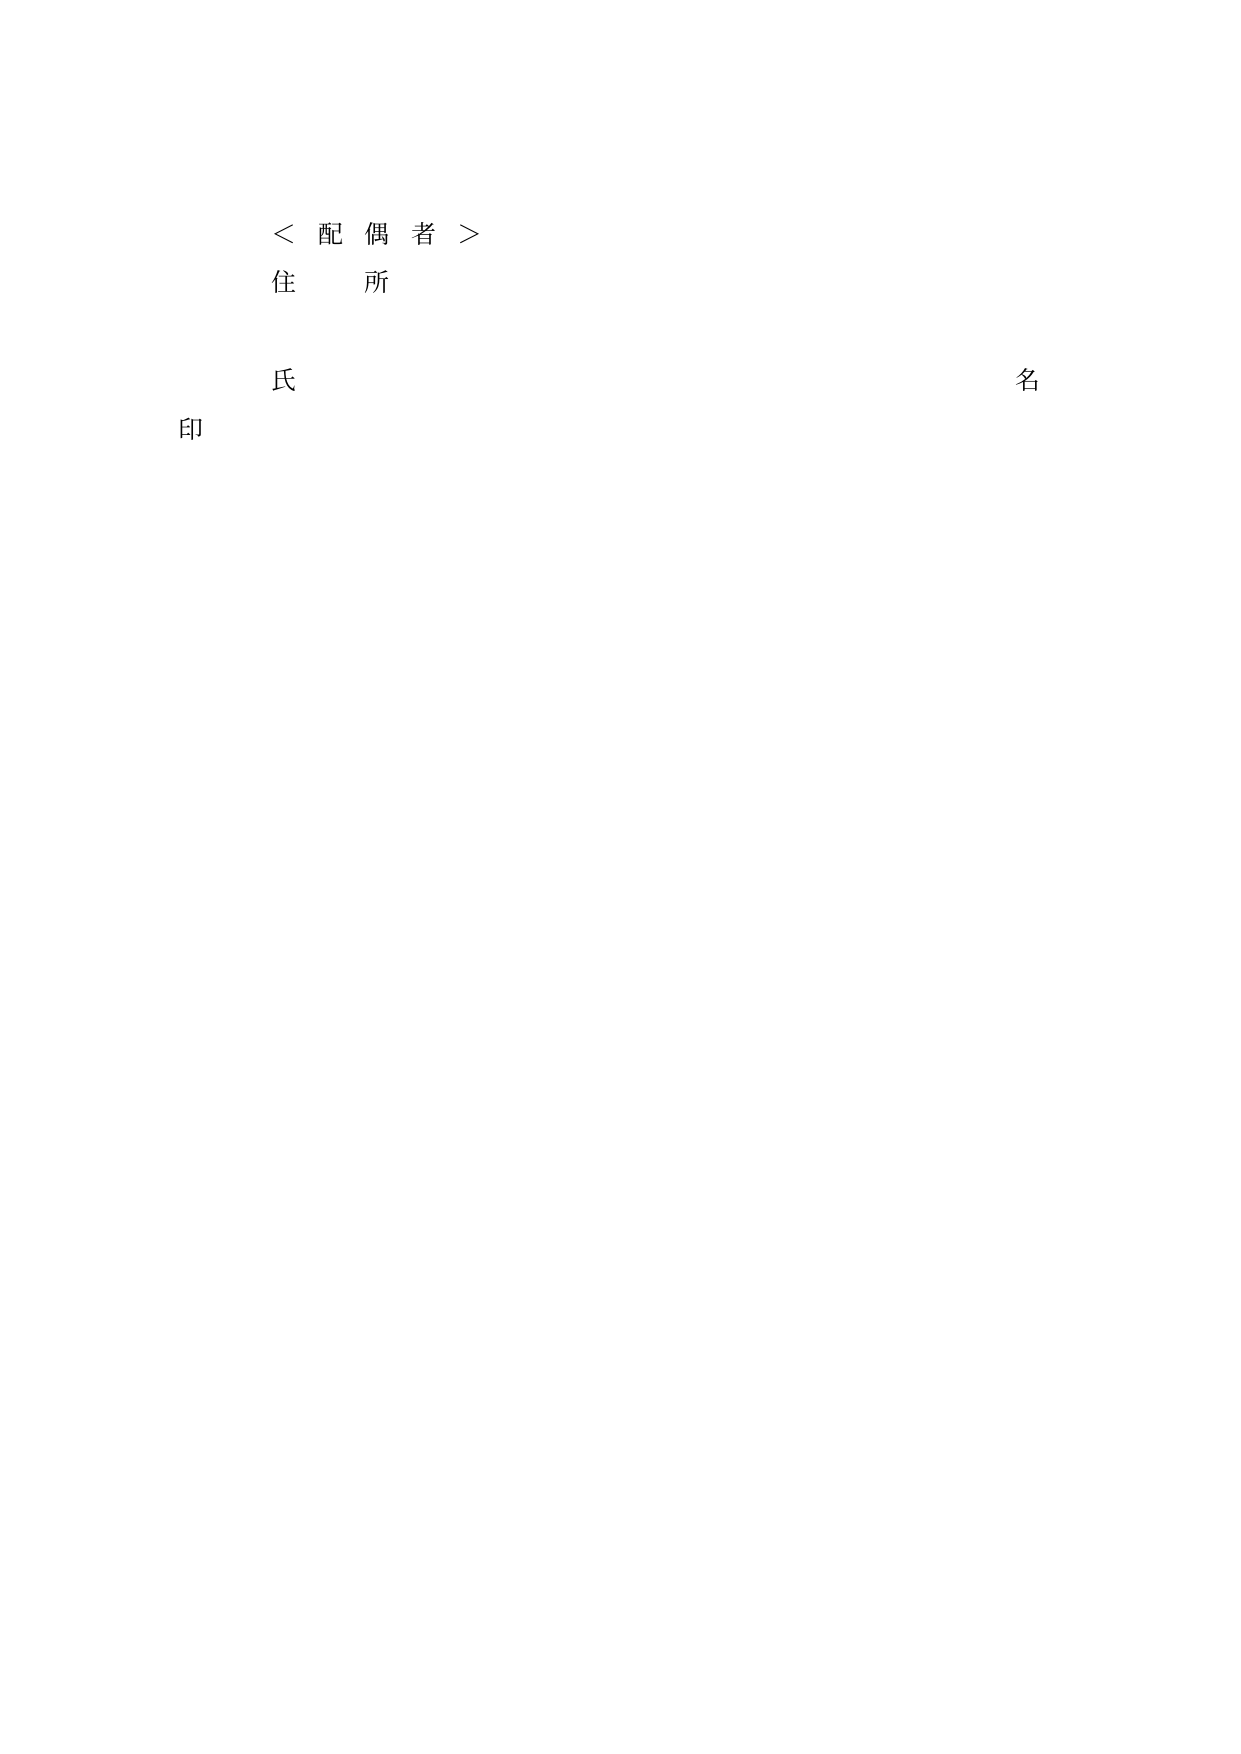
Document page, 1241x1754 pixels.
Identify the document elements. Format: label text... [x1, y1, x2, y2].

text 住 所 [179, 257, 1061, 306]
text 氏 名 印 [179, 354, 1061, 452]
text ＜配偶者＞ [179, 208, 1061, 257]
